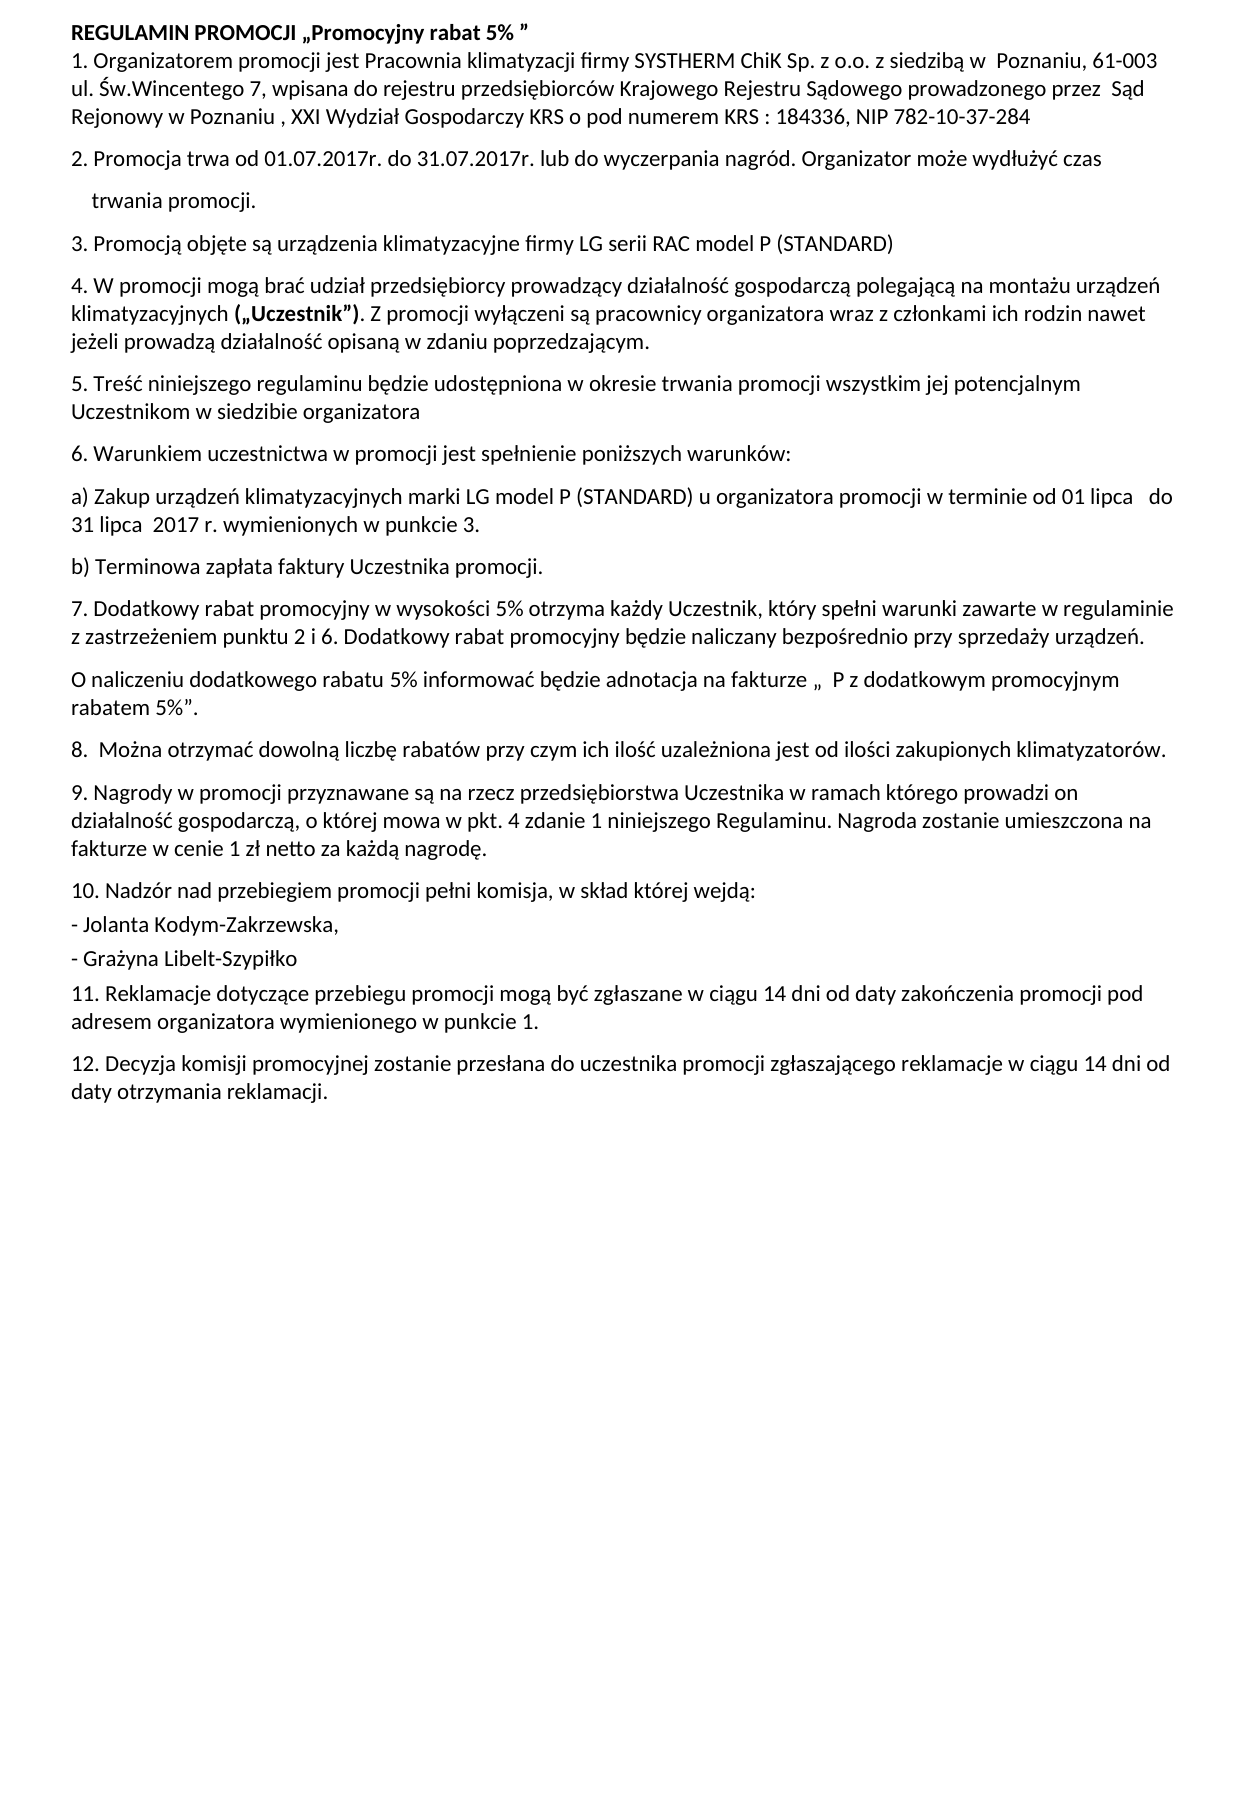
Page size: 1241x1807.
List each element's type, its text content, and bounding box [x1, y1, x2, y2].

text 1. Organizatorem promocji jest Pracownia klimatyzacji firmy SYSTHERM ChiK Sp. z o.o. z siedzibą w Poznaniu, 61-003 ul. Św.Wincentego 7, wpisana do rejestru przedsiębiorców Krajowego Rejestru Sądowego prowadzonego przez Sąd Rejonowy w Poznaniu , XXI Wydział Gospodarczy KRS o pod numerem KRS : 184336, NIP 782-10-37-284 [71, 46, 1181, 130]
text 9. Nagrody w promocji przyznawane są na rzecz przedsiębiorstwa Uczestnika w ramach którego prowadzi on działalność gospodarczą, o której mowa w pkt. 4 zdanie 1 niniejszego Regulaminu. Nagroda zostanie umieszczona na fakturze w cenie 1 zł netto za każdą nagrodę. [71, 778, 1181, 862]
text 6. Warunkiem uczestnictwa w promocji jest spełnienie poniższych warunków: [71, 439, 1181, 468]
text 7. Dodatkowy rabat promocyjny w wysokości 5% otrzyma każdy Uczestnik, który spełni warunki zawarte w regulaminie z zastrzeżeniem punktu 2 i 6. Dodatkowy rabat promocyjny będzie naliczany bezpośrednio przy sprzedaży urządzeń. [71, 594, 1181, 651]
text 3. Promocją objęte są urządzenia klimatyzacyjne firmy LG serii RAC model P (STANDARD) [71, 229, 1181, 257]
text 12. Decyzja komisji promocyjnej zostanie przesłana do uczestnika promocji zgłaszającego reklamacje w ciągu 14 dni od daty otrzymania reklamacji. [71, 1049, 1181, 1105]
text - Jolanta Kodym-Zakrzewska, [71, 910, 1181, 938]
text 5. Treść niniejszego regulaminu będzie udostępniona w okresie trwania promocji wszystkim jej potencjalnym Uczestnikom w siedzibie organizatora [71, 369, 1181, 425]
text 8. Można otrzymać dowolną liczbę rabatów przy czym ich ilość uzależniona jest od ilości zakupionych klimatyzatorów. [71, 735, 1181, 763]
text 2. Promocja trwa od 01.07.2017r. do 31.07.2017r. lub do wyczerpania nagród. Organizator może wydłużyć czas [71, 144, 1181, 172]
text trwania promocji. [71, 186, 1181, 214]
text - Grażyna Libelt-Szypiłko [71, 944, 1181, 973]
text O naliczeniu dodatkowego rabatu 5% informować będzie adnotacja na fakturze „ P z dodatkowym promocyjnym rabatem 5%”. [71, 665, 1181, 721]
text 10. Nadzór nad przebiegiem promocji pełni komisja, w skład której wejdą: [71, 876, 1181, 904]
text a) Zakup urządzeń klimatyzacyjnych marki LG model P (STANDARD) u organizatora promocji w terminie od 01 lipca do 31 lipca 2017 r. wymienionych w punkcie 3. [71, 482, 1181, 538]
text REGULAMIN PROMOCJI „Promocyjny rabat 5% ” [71, 18, 1181, 46]
text b) Terminowa zapłata faktury Uczestnika promocji. [71, 552, 1181, 580]
text 11. Reklamacje dotyczące przebiegu promocji mogą być zgłaszane w ciągu 14 dni od daty zakończenia promocji pod adresem organizatora wymienionego w punkcie 1. [71, 979, 1181, 1035]
text 4. W promocji mogą brać udział przedsiębiorcy prowadzący działalność gospodarczą polegającą na montażu urządzeń klimatyzacyjnych („Uczestnik”). Z promocji wyłączeni są pracownicy organizatora wraz z członkami ich rodzin nawet jeżeli prowadzą działalność opisaną w zdaniu poprzedzającym. [71, 271, 1181, 355]
